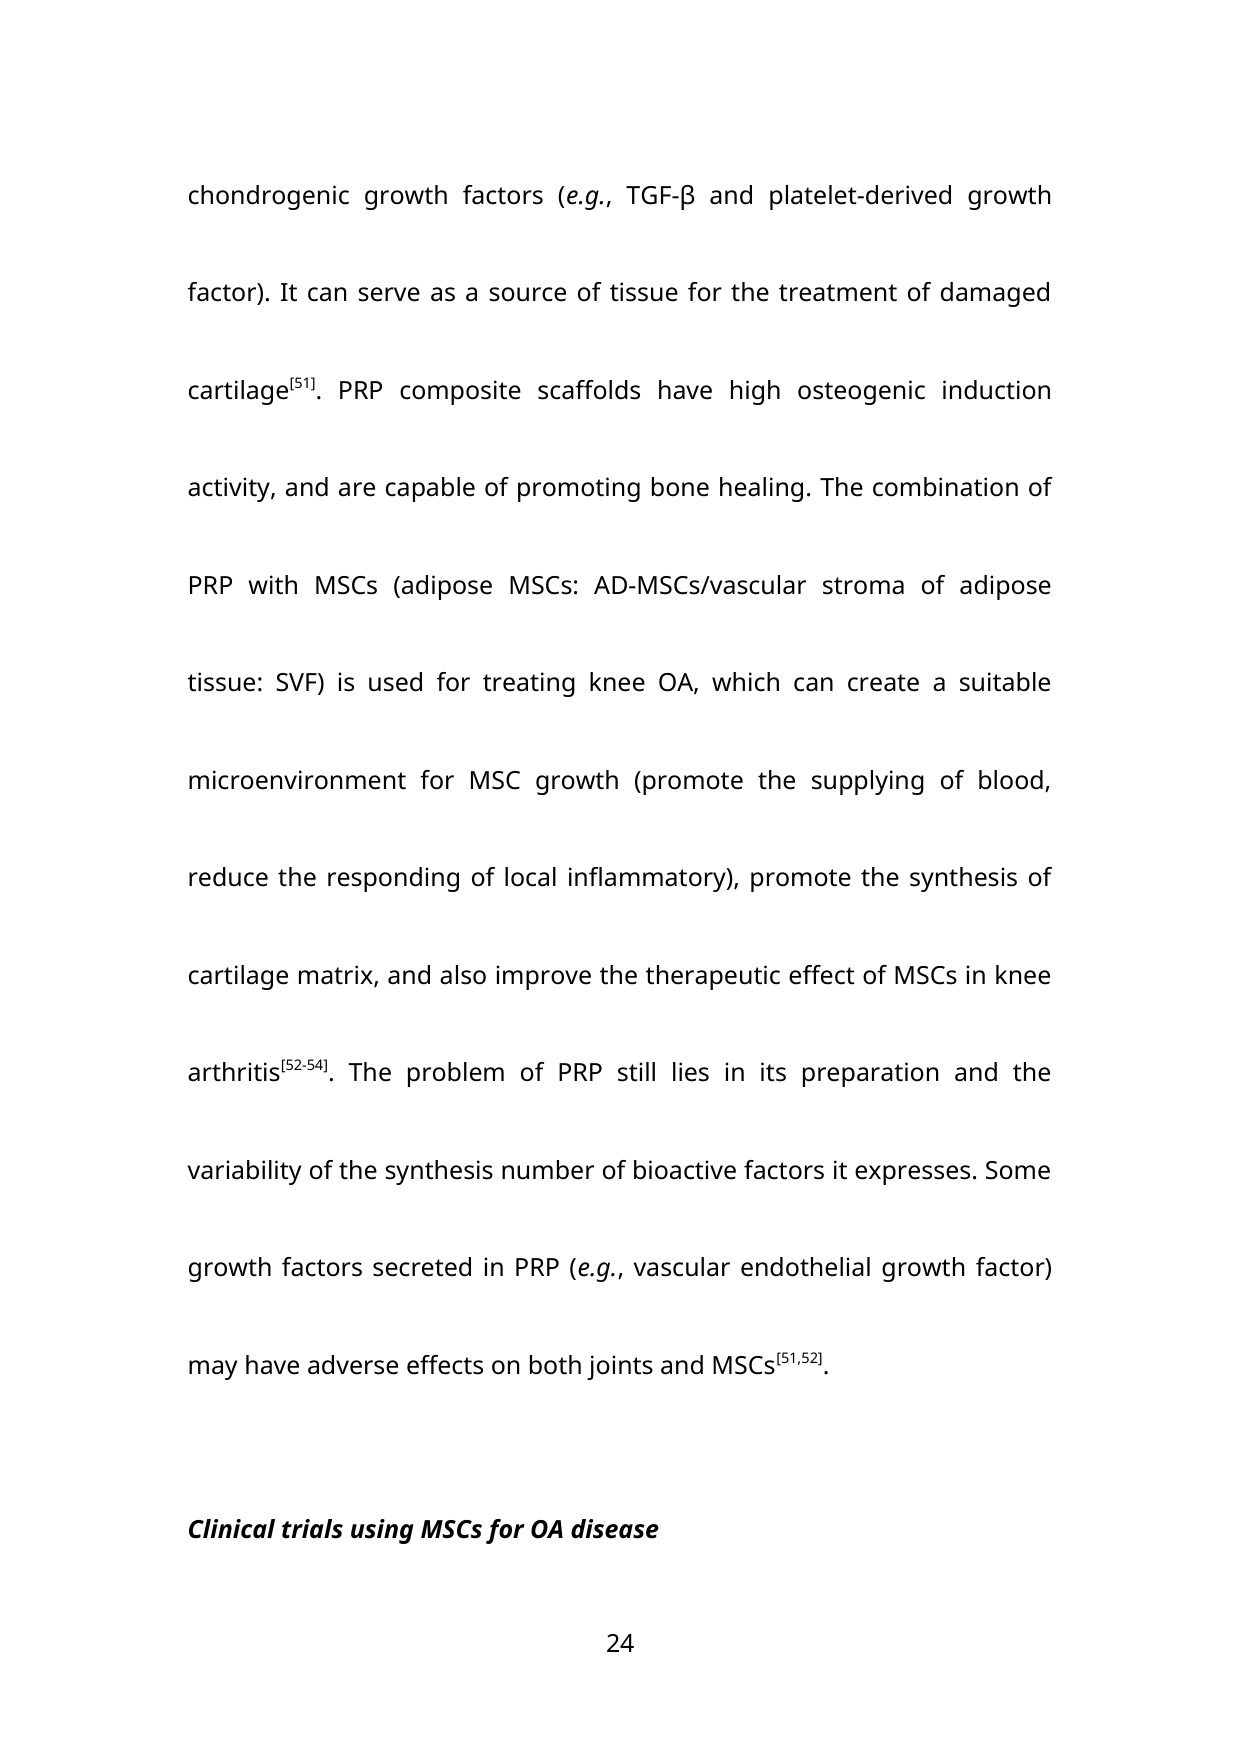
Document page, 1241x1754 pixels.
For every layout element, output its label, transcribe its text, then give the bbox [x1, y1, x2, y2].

text Clinical trials using MSCs for OA disease [187, 1496, 1053, 1561]
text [187, 162, 1053, 1397]
